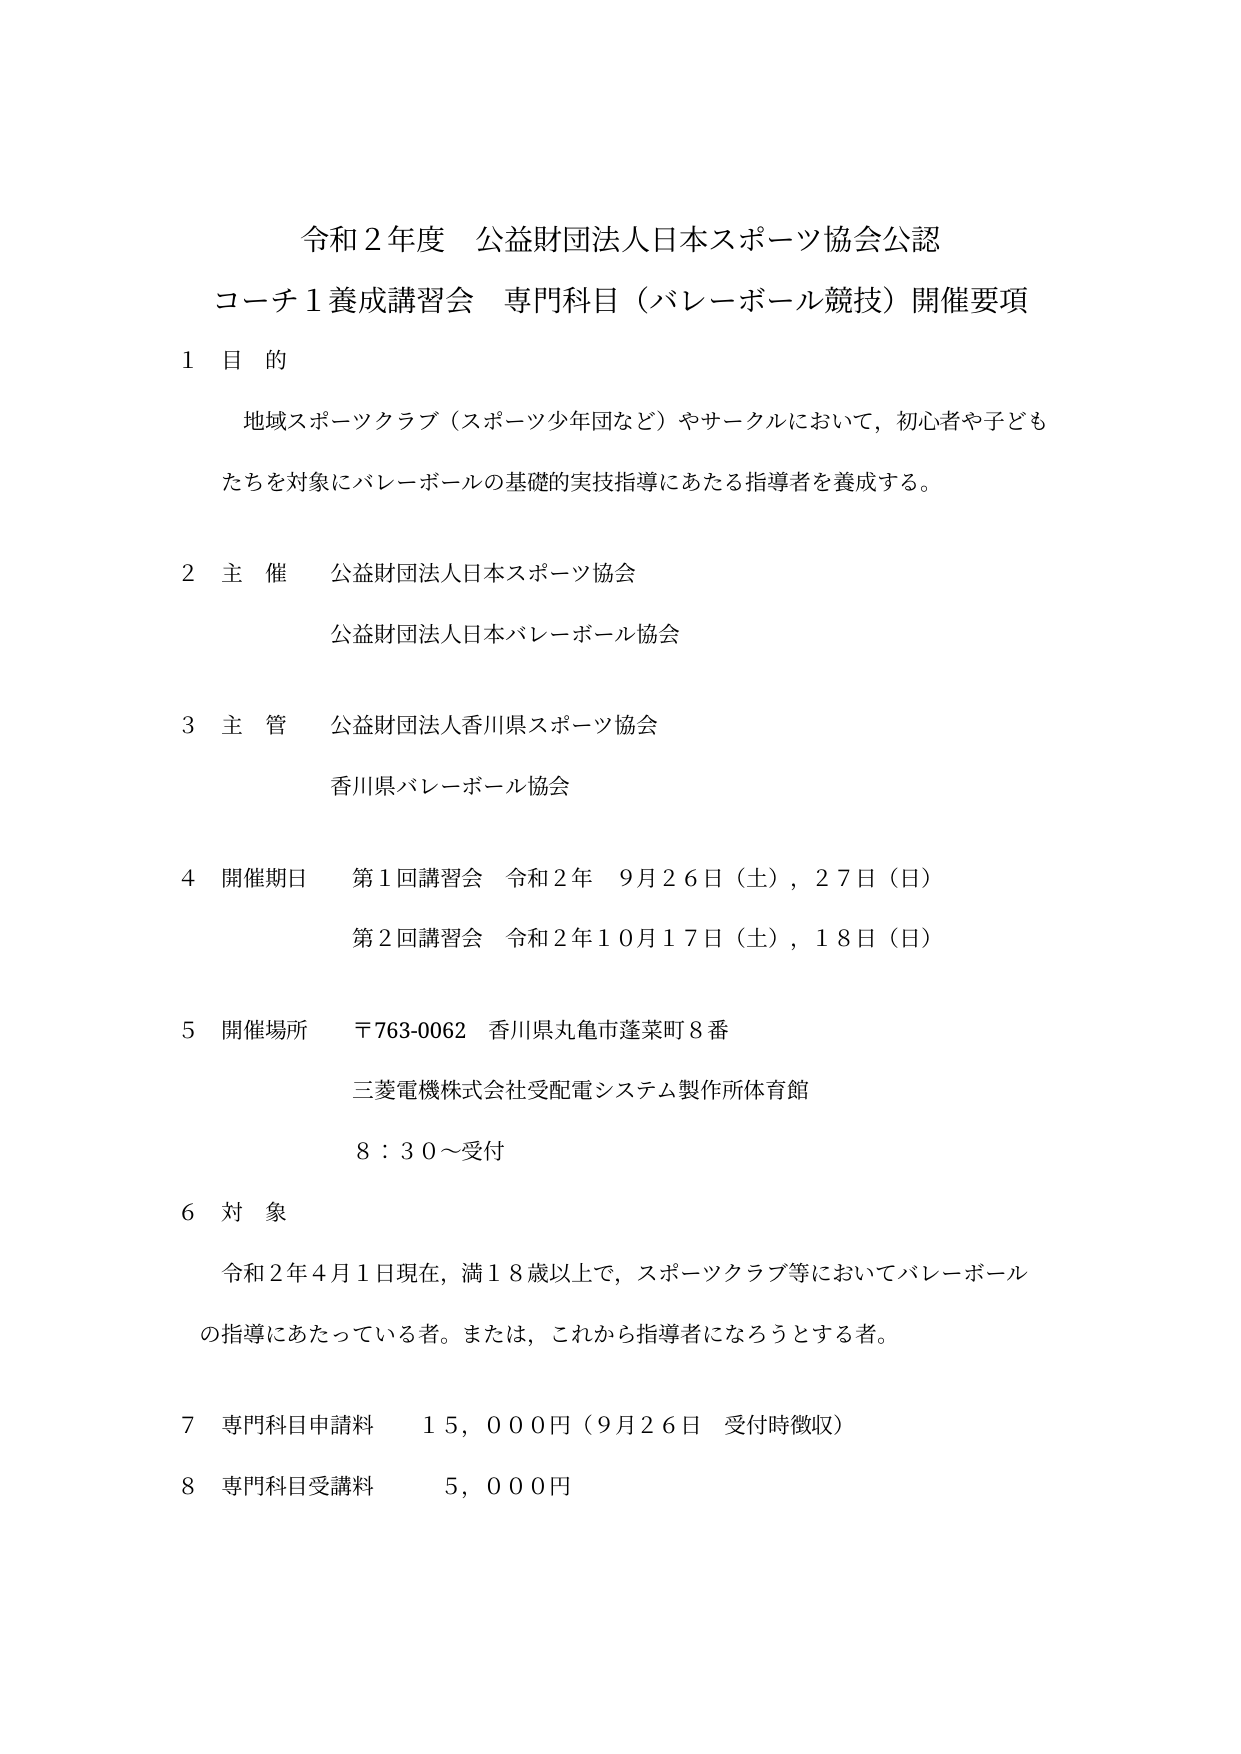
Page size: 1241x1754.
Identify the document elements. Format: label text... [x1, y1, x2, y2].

text 香川県バレーボール協会 [177, 755, 1063, 816]
text ８：３０～受付 [177, 1120, 1063, 1181]
text たちを対象にバレーボールの基礎的実技指導にあたる指導者を養成する。 [177, 451, 1063, 512]
text ５ 開催場所 〒763-0062 香川県丸亀市蓬菜町８番 [177, 998, 1063, 1059]
text ２ 主 催 公益財団法人日本スポーツ協会 [177, 542, 1063, 603]
text コーチ１養成講習会 専門科目（バレーボール競技）開催要項 [177, 268, 1063, 329]
text 令和２年度 公益財団法人日本スポーツ協会公認 [177, 207, 1063, 268]
text ６ 対 象 [177, 1181, 1063, 1242]
text ３ 主 管 公益財団法人香川県スポーツ協会 [177, 694, 1063, 755]
text ４ 開催期日 第１回講習会 令和２年 ９月２６日（土），２７日（日） [177, 846, 1063, 907]
text １ 目 的 [177, 329, 1063, 390]
text ７ 専門科目申請料 １５，０００円（９月２６日 受付時徴収） [177, 1394, 1063, 1454]
text の指導にあたっている者。または，これから指導者になろうとする者。 [177, 1302, 1063, 1363]
text 公益財団法人日本バレーボール協会 [177, 603, 1063, 664]
text 三菱電機株式会社受配電システム製作所体育館 [177, 1059, 1063, 1120]
text 地域スポーツクラブ（スポーツ少年団など）やサークルにおいて，初心者や子ども [177, 390, 1063, 451]
text 令和２年４月１日現在，満１８歳以上で，スポーツクラブ等においてバレーボール [177, 1242, 1063, 1302]
text 第２回講習会 令和２年１０月１７日（土），１８日（日） [177, 907, 1063, 968]
text ８ 専門科目受講料 ５，０００円 [177, 1454, 1063, 1515]
